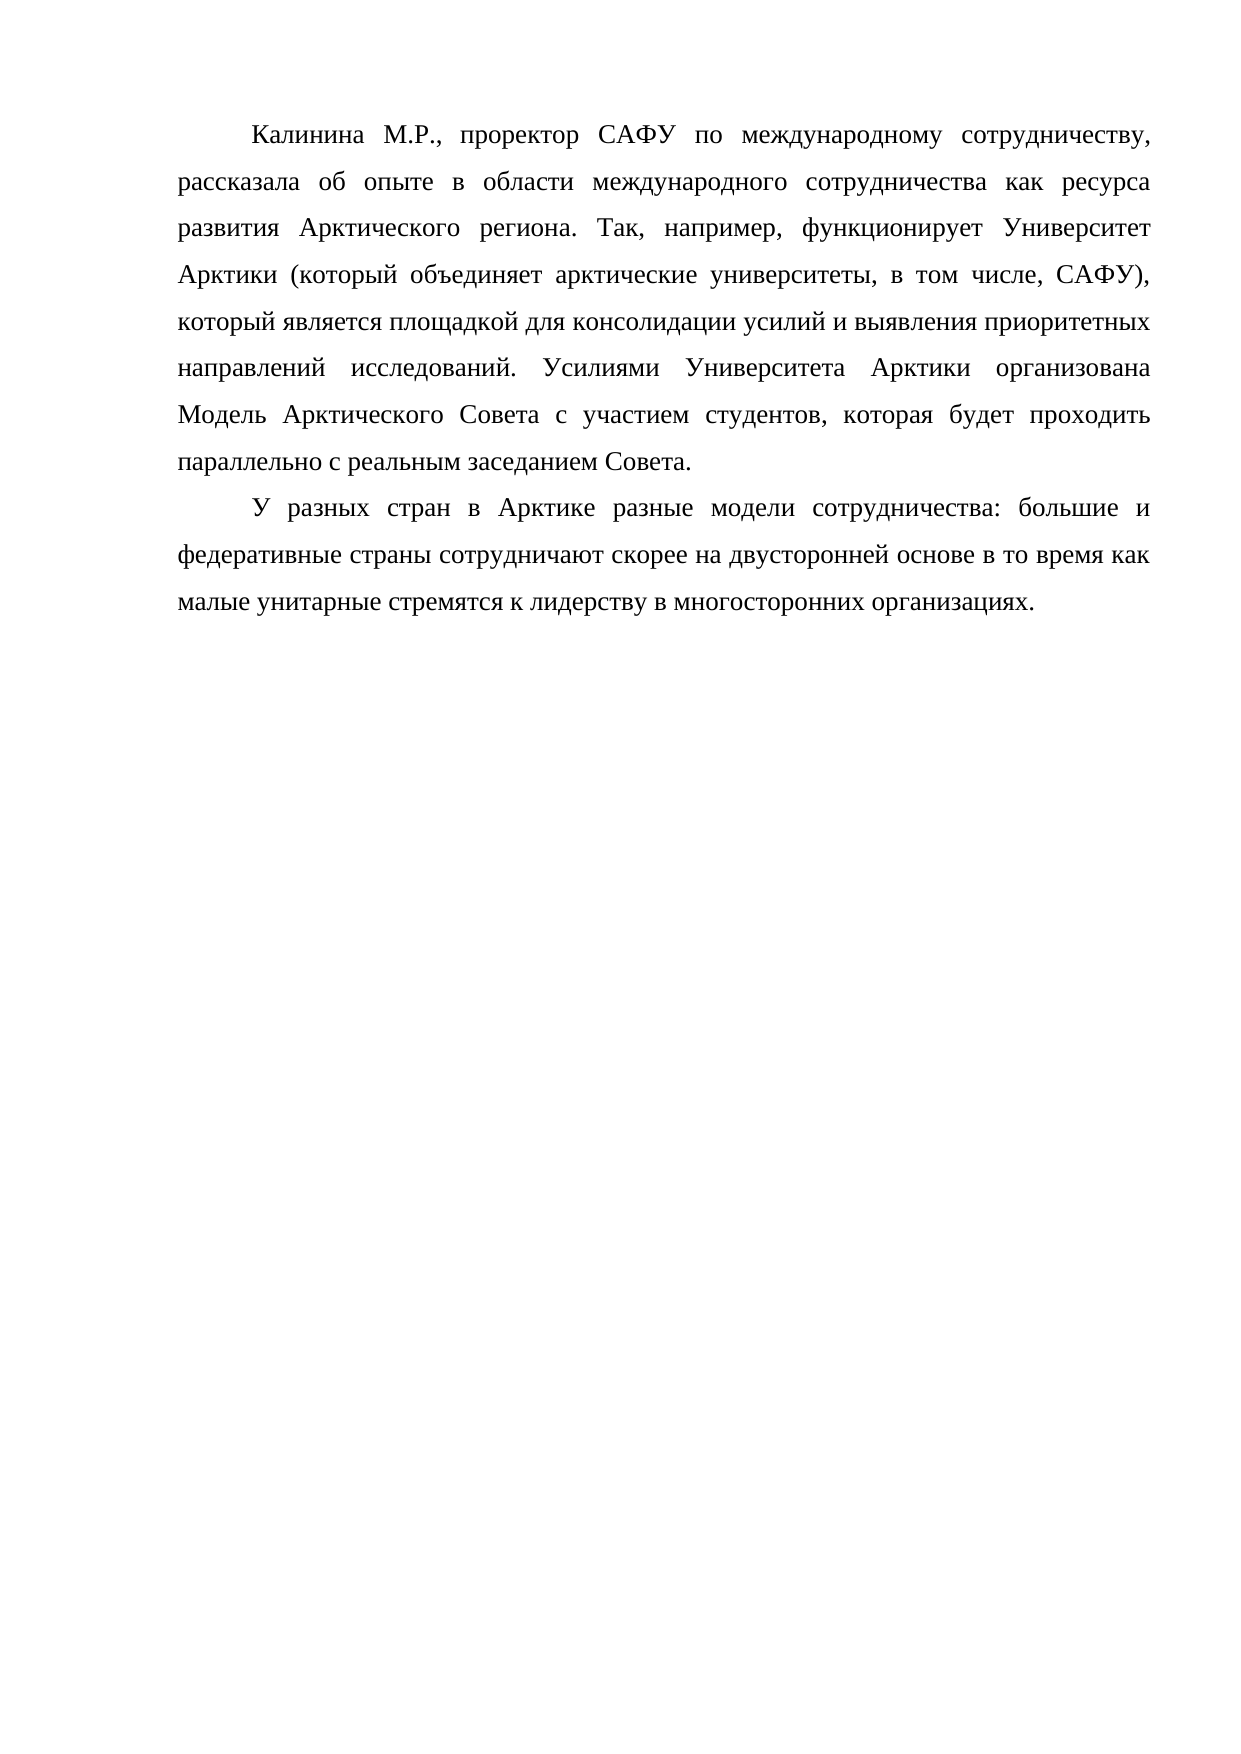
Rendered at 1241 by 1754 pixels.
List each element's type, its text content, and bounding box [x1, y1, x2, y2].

text У разных стран в Арктике разные модели сотрудничества: большие и федеративные страны сотрудничают скорее на двусторонней основе в то время как малые унитарные стремятся к лидерству в многосторонних организациях. [177, 491, 1152, 616]
text Калинина М.Р., проректор САФУ по международному сотрудничеству, рассказала об опыте в области международного сотрудничества как ресурса развития Арктического региона. Так, например, функционирует Университет Арктики (который объединяет арктические университеты, в том числе, САФУ), который является площадкой для консолидации усилий и выявления приоритетных направлений исследований. Усилиями Университета Арктики организована Модель Арктического Совета с участием студентов, которая будет проходить параллельно с реальным заседанием Совета. [177, 118, 1152, 476]
